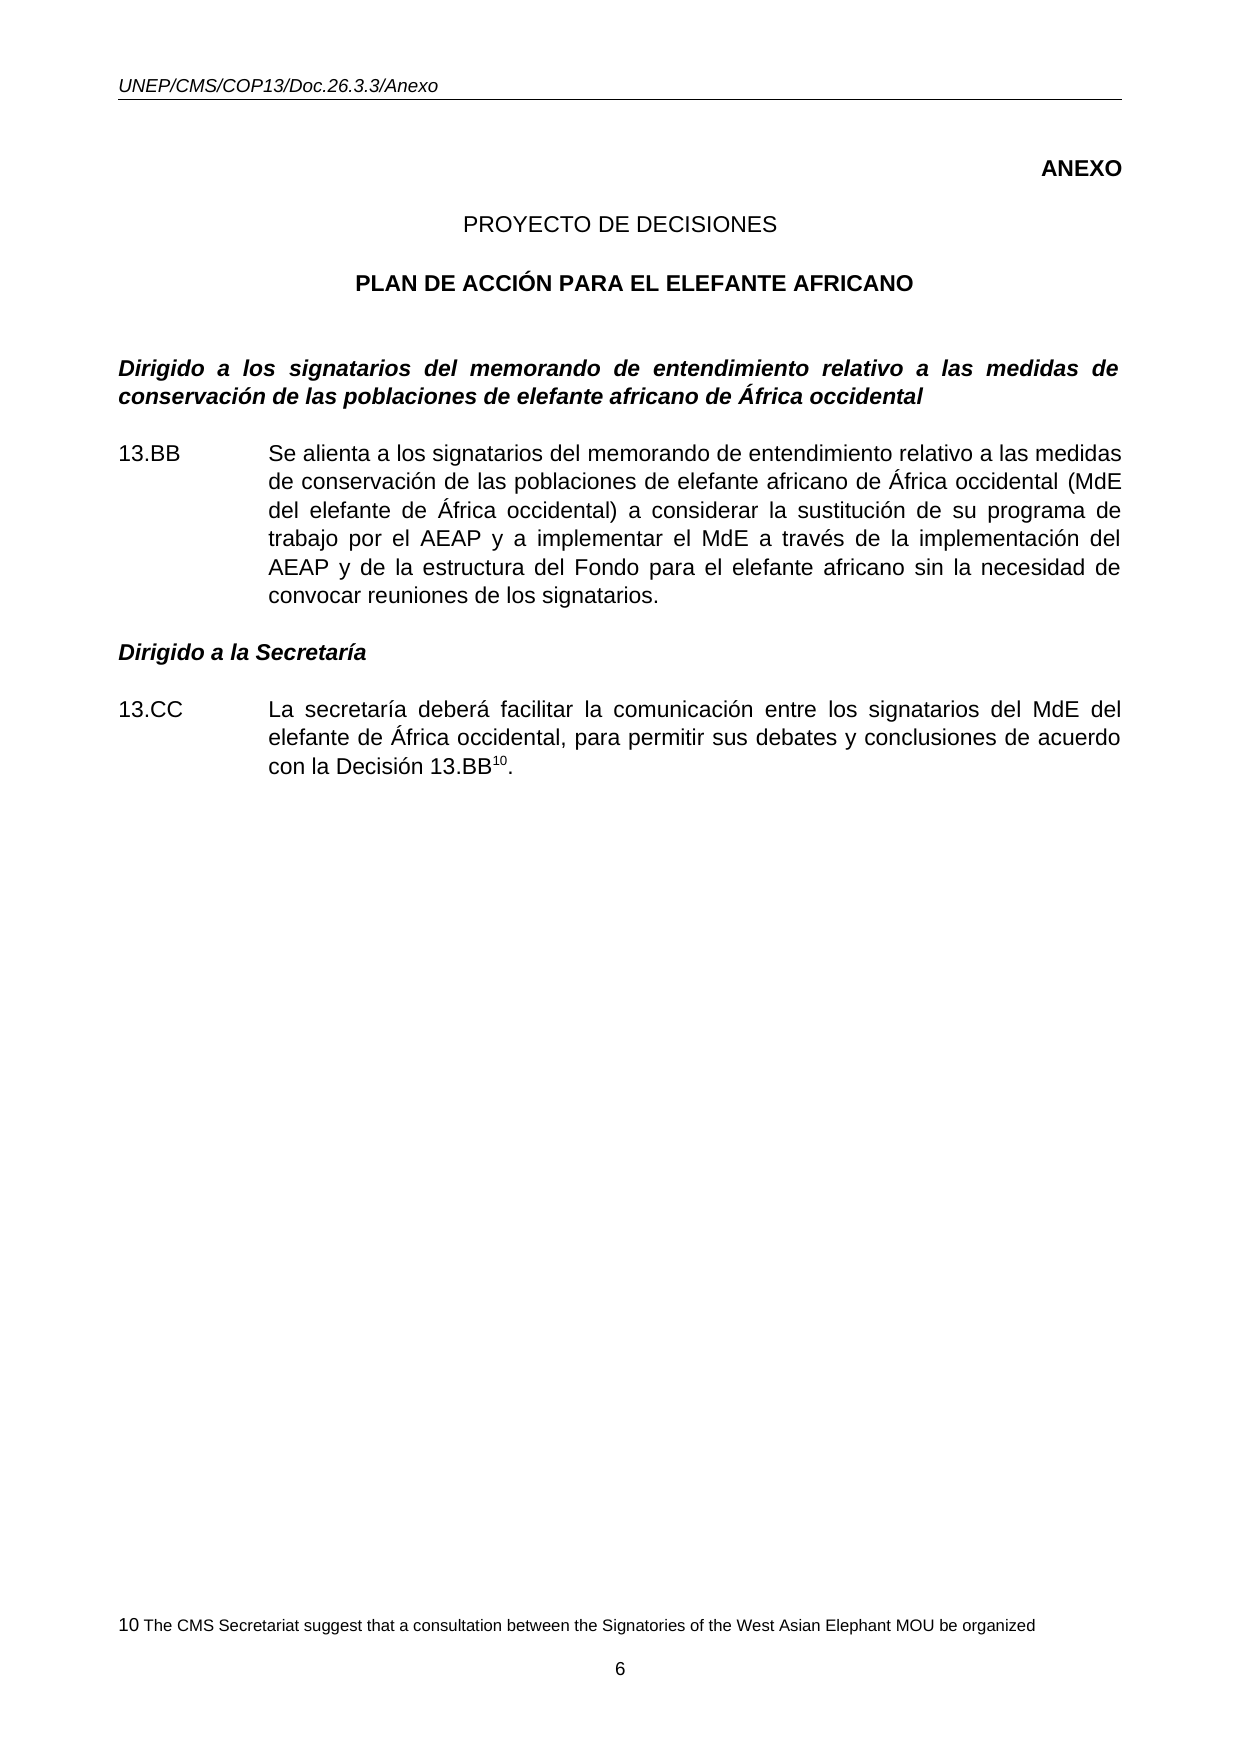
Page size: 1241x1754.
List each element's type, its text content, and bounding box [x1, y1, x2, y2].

text 13.CC La secretaría deberá facilitar la comunicación entre los signatarios del MdE del elefante de África occidental, para permitir sus debates y conclusiones de acuerdo con la Decisión 13.BB. [118, 696, 1122, 779]
text PROYECTO DE DECISIONES [118, 211, 1122, 238]
text Dirigido a la Secretaría [118, 639, 1122, 665]
subtitle PLAN DE ACCIÓN PARA EL ELEFANTE AFRICANO [109, 270, 1160, 296]
text ANEXO [118, 154, 1122, 181]
text 13.BB Se alienta a los signatarios del memorando de entendimiento relativo a las medidas de conservación de las poblaciones de elefante africano de África occidental (MdE del elefante de África occidental) a considerar la sustitución de su programa de trabajo por el AEAP y a implementar el MdE a través de la implementación del AEAP y de la estructura del Fondo para el elefante africano sin la necesidad de convocar reuniones de los signatarios. [118, 440, 1122, 608]
text Dirigido a los signatarios del memorando de entendimiento relativo a las medidas de conservación de las poblaciones de elefante africano de África occidental [118, 354, 1122, 409]
